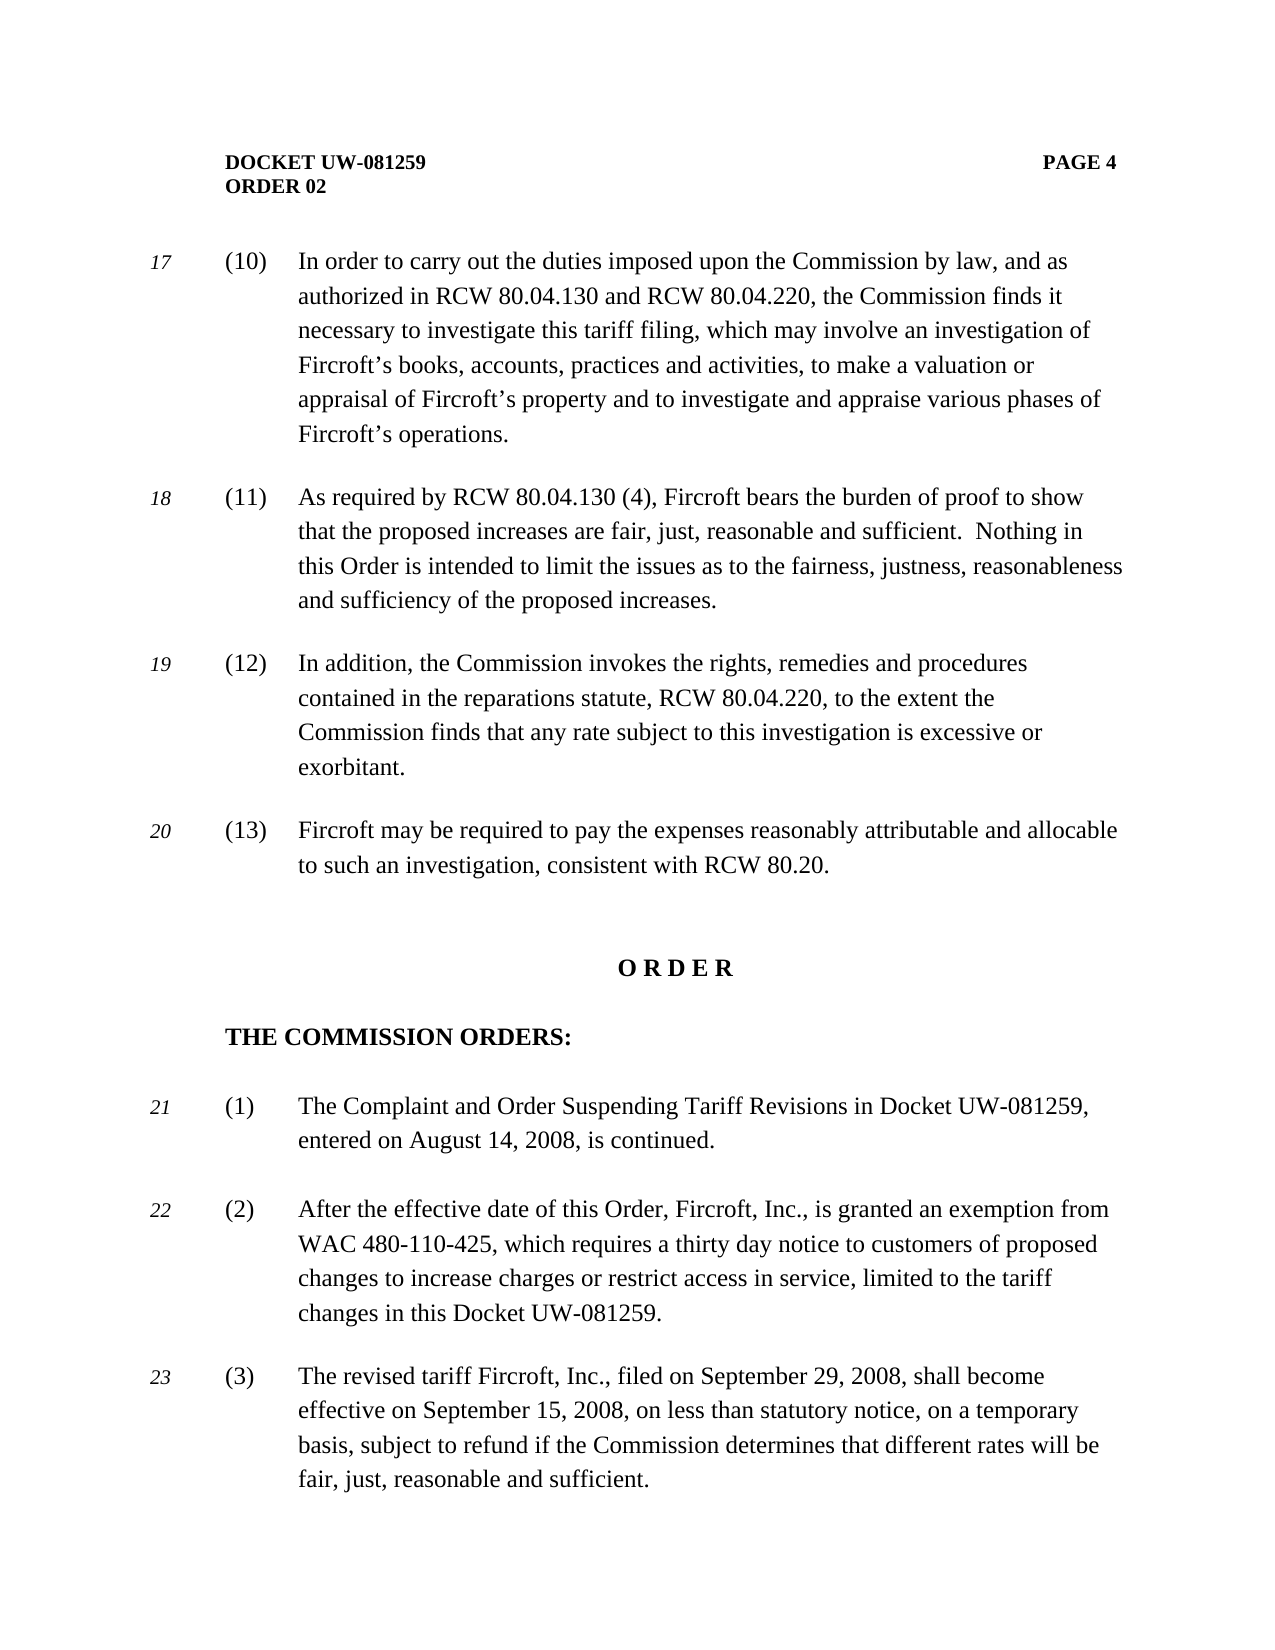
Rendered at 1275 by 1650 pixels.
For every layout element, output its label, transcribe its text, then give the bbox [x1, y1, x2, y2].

list (2) After the effective date of this Order, Fircroft, Inc., is granted an exemption from WAC 480-110-425, which requires a thirty day notice to customers of proposed changes to increase charges or restrict access in service, limited to the tariff changes in this Docket UW-081259. [150, 1194, 1125, 1327]
list (1) The Complaint and Order Suspending Tariff Revisions in Docket UW-081259, entered on August 14, 2008, is continued. [150, 1091, 1125, 1154]
list (10) In order to carry out the duties imposed upon the Commission by law, and as authorized in RCW 80.04.130 and RCW 80.04.220, the Commission finds it necessary to investigate this tariff filing, which may involve an investigation of Fircroft’s books, accounts, practices and activities, to make a valuation or appraisal of Fircroft’s property and to investigate and appraise various phases of Fircroft’s operations. [150, 246, 1125, 447]
list (12) In addition, the Commission invokes the rights, remedies and procedures contained in the reparations statute, RCW 80.04.220, to the extent the Commission finds that any rate subject to this investigation is excessive or exorbitant. [150, 648, 1125, 781]
list (3) The revised tariff Fircroft, Inc., filed on September 29, 2008, shall become effective on September 15, 2008, on less than statutory notice, on a temporary basis, subject to refund if the Commission determines that different rates will be fair, just, reasonable and sufficient. [150, 1361, 1125, 1493]
list (11) As required by RCW 80.04.130 (4), Fircroft bears the burden of proof to show that the proposed increases are fair, just, reasonable and sufficient. Nothing in this Order is intended to limit the issues as to the fairness, justness, reasonableness and sufficiency of the proposed increases. [150, 482, 1125, 614]
text THE COMMISSION ORDERS: [150, 1022, 1125, 1051]
list (13) Fircroft may be required to pay the expenses reasonably attributable and allocable to such an investigation, consistent with RCW 80.20. [150, 815, 1125, 878]
subtitle O R D E R [225, 953, 1125, 982]
